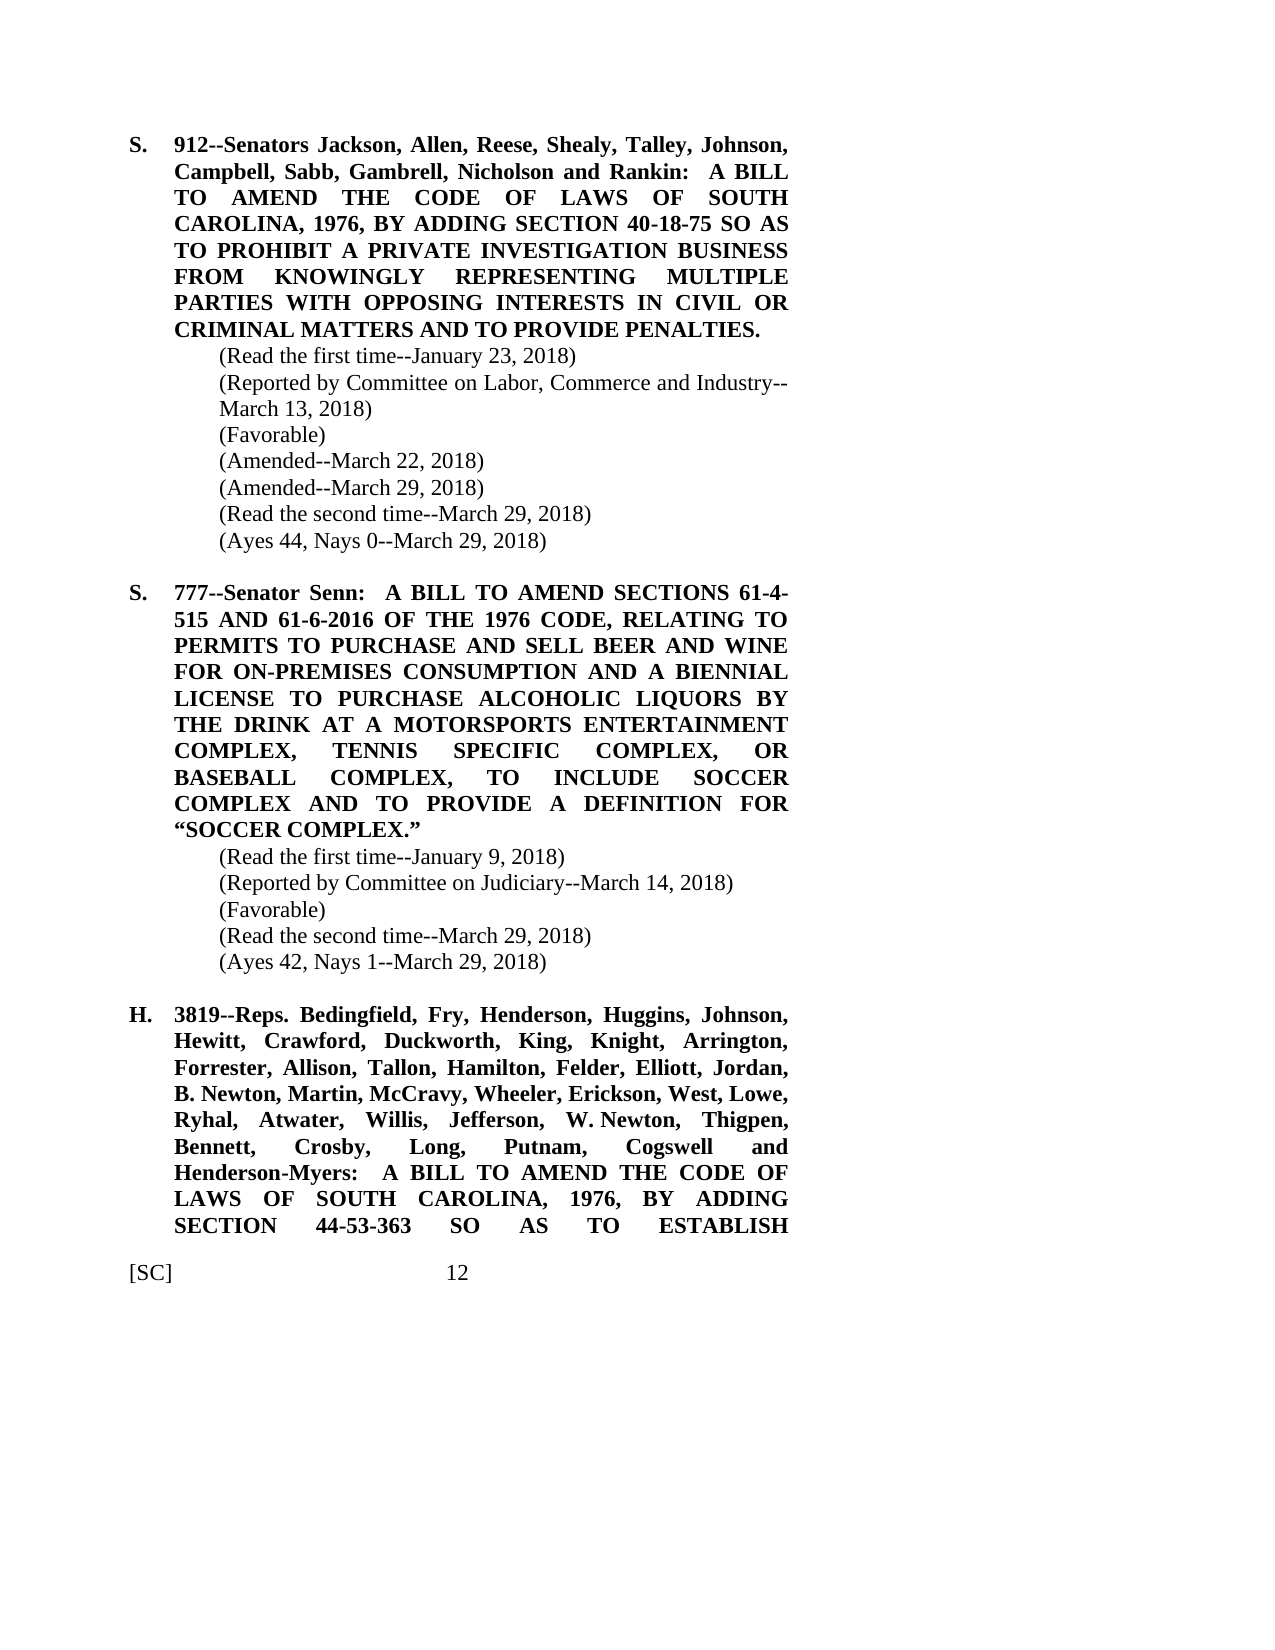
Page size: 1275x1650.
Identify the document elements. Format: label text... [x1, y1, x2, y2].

text (Reported by Committee on Labor, Commerce and Industry--March 13, 2018) [219, 368, 789, 421]
text (Amended--March 22, 2018) [219, 448, 789, 474]
title S. 777--Senator Senn: A BILL TO AMEND SECTIONS 61-4-515 AND 61-6-2016 OF THE 1976 CODE, RELATING TO PERMITS TO PURCHASE AND SELL BEER AND WINE FOR ON-PREMISES CONSUMPTION AND A BIENNIAL LICENSE TO PURCHASE ALCOHOLIC LIQUORS BY THE DRINK AT A MOTORSPORTS ENTERTAINMENT COMPLEX, TENNIS SPECIFIC COMPLEX, OR BASEBALL COMPLEX, TO INCLUDE SOCCER COMPLEX AND TO PROVIDE A DEFINITION FOR “SOCCER COMPLEX.” [129, 579, 789, 843]
text (Favorable) [219, 896, 789, 922]
text (Ayes 42, Nays 1--March 29, 2018) [219, 948, 789, 975]
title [129, 1001, 789, 1238]
text (Ayes 44, Nays 0--March 29, 2018) [219, 527, 789, 553]
text (Favorable) [219, 421, 789, 448]
text (Read the first time--January 23, 2018) [219, 342, 789, 368]
text (Read the second time--March 29, 2018) [219, 500, 789, 527]
text (Read the first time--January 9, 2018) [219, 843, 789, 869]
title S. 912--Senators Jackson, Allen, Reese, Shealy, Talley, Johnson, Campbell, Sabb, Gambrell, Nicholson and Rankin: A BILL TO AMEND THE CODE OF LAWS OF SOUTH CAROLINA, 1976, BY ADDING SECTION 40-18-75 SO AS TO PROHIBIT A PRIVATE INVESTIGATION BUSINESS FROM KNOWINGLY REPRESENTING MULTIPLE PARTIES WITH OPPOSING INTERESTS IN CIVIL OR CRIMINAL MATTERS AND TO PROVIDE PENALTIES. [129, 131, 789, 342]
text (Amended--March 29, 2018) [219, 474, 789, 500]
text (Read the second time--March 29, 2018) [219, 922, 789, 948]
text (Reported by Committee on Judiciary--March 14, 2018) [219, 869, 789, 896]
